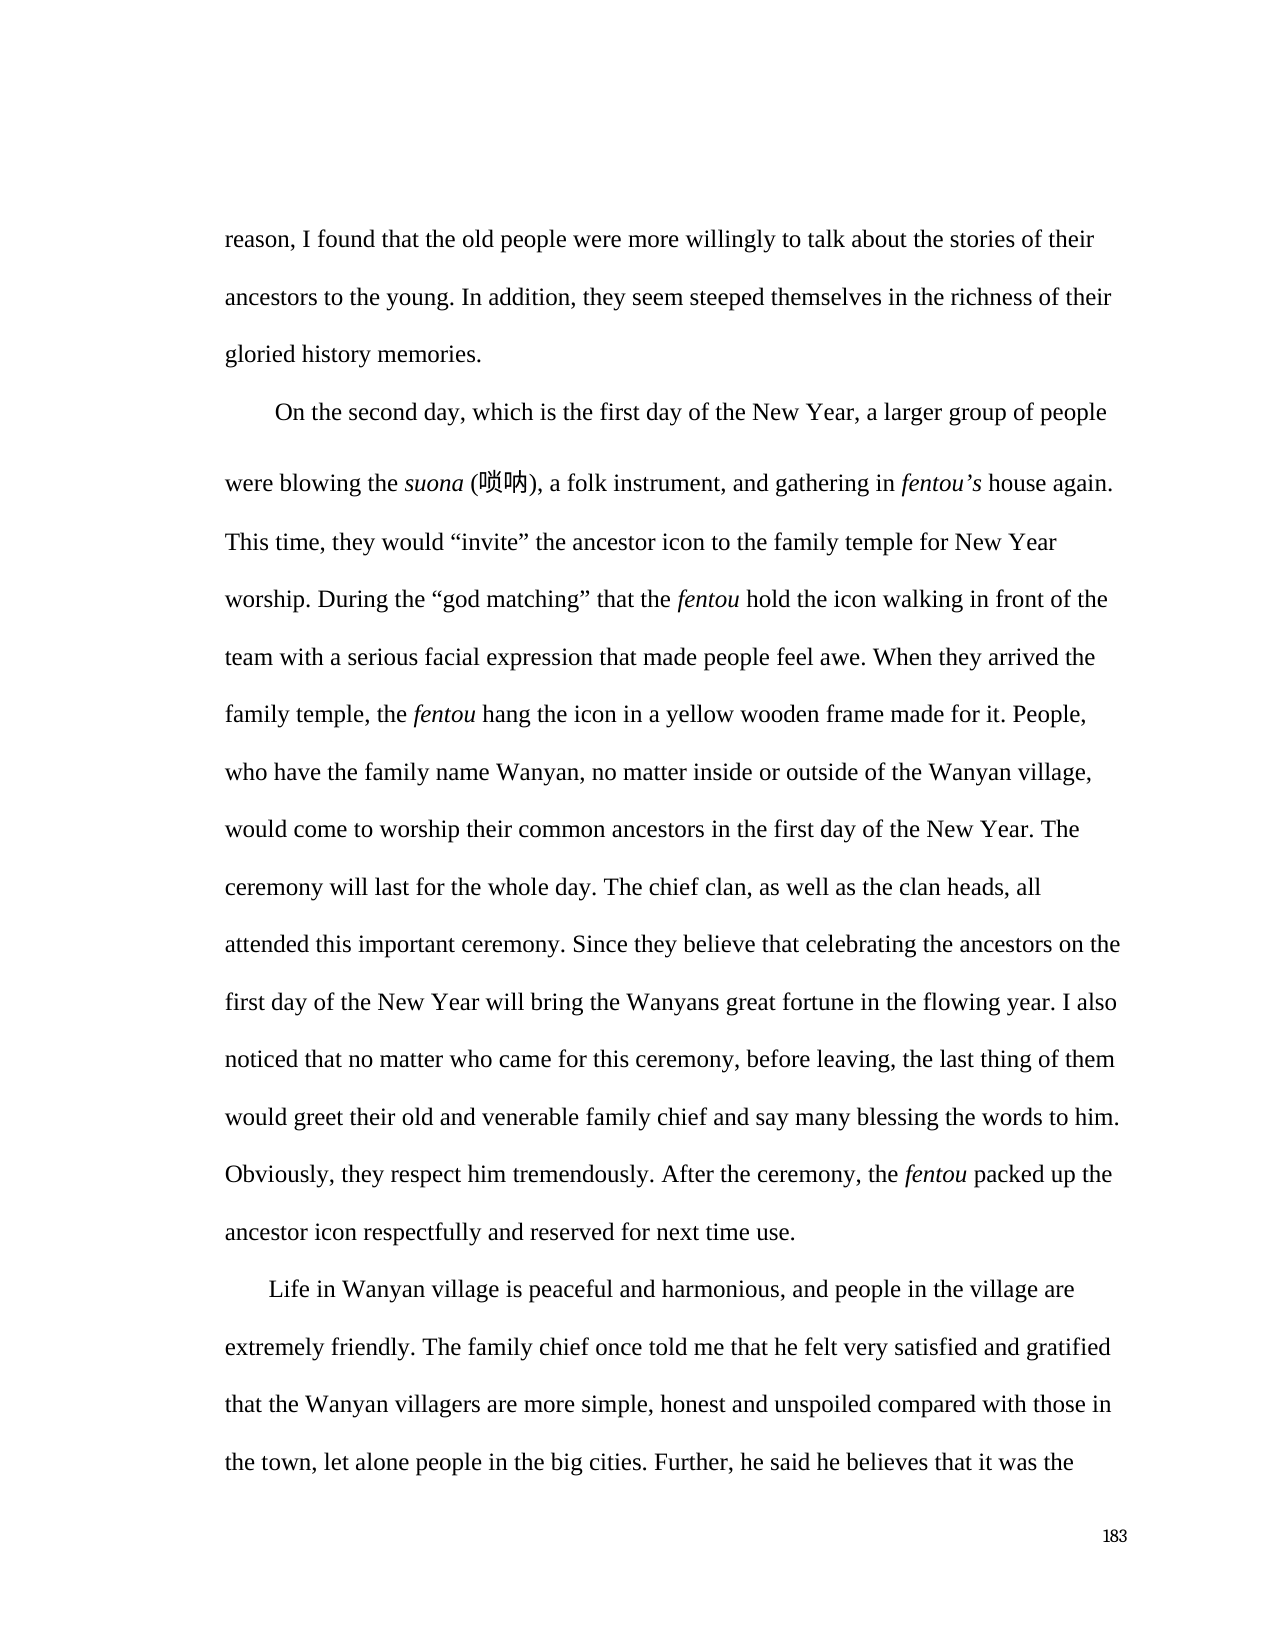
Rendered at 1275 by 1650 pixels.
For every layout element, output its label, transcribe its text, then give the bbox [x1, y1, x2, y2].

text On the second day, which is the first day of the New Year, a larger group of people were blowing the suona (唢呐), a folk instrument, and gathering in fentou’s house again. This time, they would “invite” the ancestor icon to the family temple for New Year worship. During the “god matching” that the fentou hold the icon walking in front of the team with a serious facial expression that made people feel awe. When they arrived the family temple, the fentou hang the icon in a yellow wooden frame made for it. People, who have the family name Wanyan, no matter inside or outside of the Wanyan village, would come to worship their common ancestors in the first day of the New Year. The ceremony will last for the whole day. The chief clan, as well as the clan heads, all attended this important ceremony. Since they believe that celebrating the ancestors on the first day of the New Year will bring the Wanyans great fortune in the flowing year. I also noticed that no matter who came for this ceremony, before leaving, the last thing of them would greet their old and venerable family chief and say many blessing the words to him. Obviously, they respect him tremendously. After the ceremony, the fentou packed up the ancestor icon respectfully and reserved for next time use. [224, 397, 1127, 1246]
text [224, 1274, 1127, 1476]
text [224, 224, 1127, 368]
